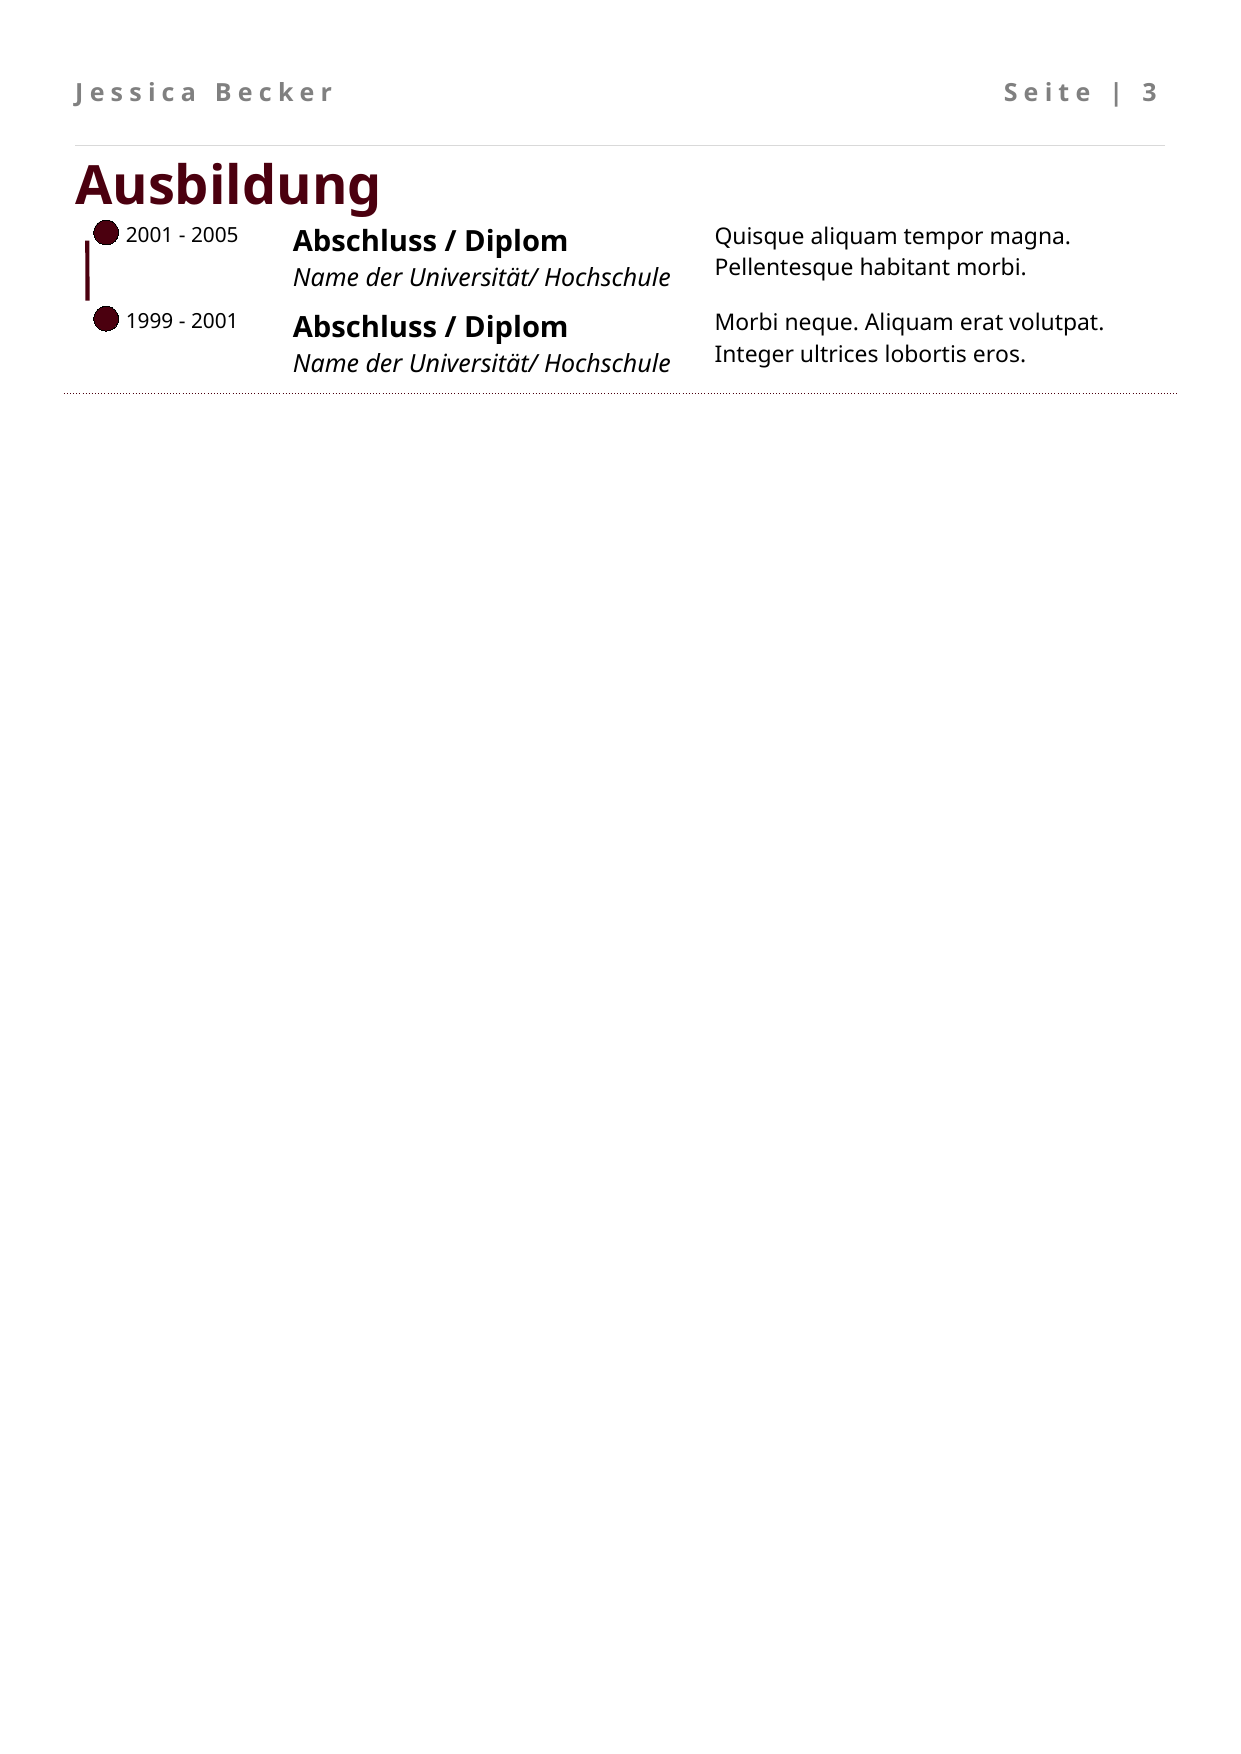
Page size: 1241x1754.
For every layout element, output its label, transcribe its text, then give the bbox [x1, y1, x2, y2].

table_cell Quisque aliquam tempor magna. Pellentesque habitant morbi. [703, 220, 1177, 306]
table_cell Morbi neque. Aliquam erat volutpat. Integer ultrices lobortis eros. [703, 306, 1177, 392]
table_cell [64, 306, 114, 392]
table_cell 2001 - 2005 [114, 220, 281, 306]
table_cell Abschluss / Diplom Name der Universität/ Hochschule [281, 220, 703, 306]
table_cell [64, 220, 114, 306]
table_cell 1999 - 2001 [114, 306, 281, 392]
table_header Ausbildung [64, 146, 1177, 220]
table_cell Abschluss / Diplom Name der Universität/ Hochschule [281, 306, 703, 392]
